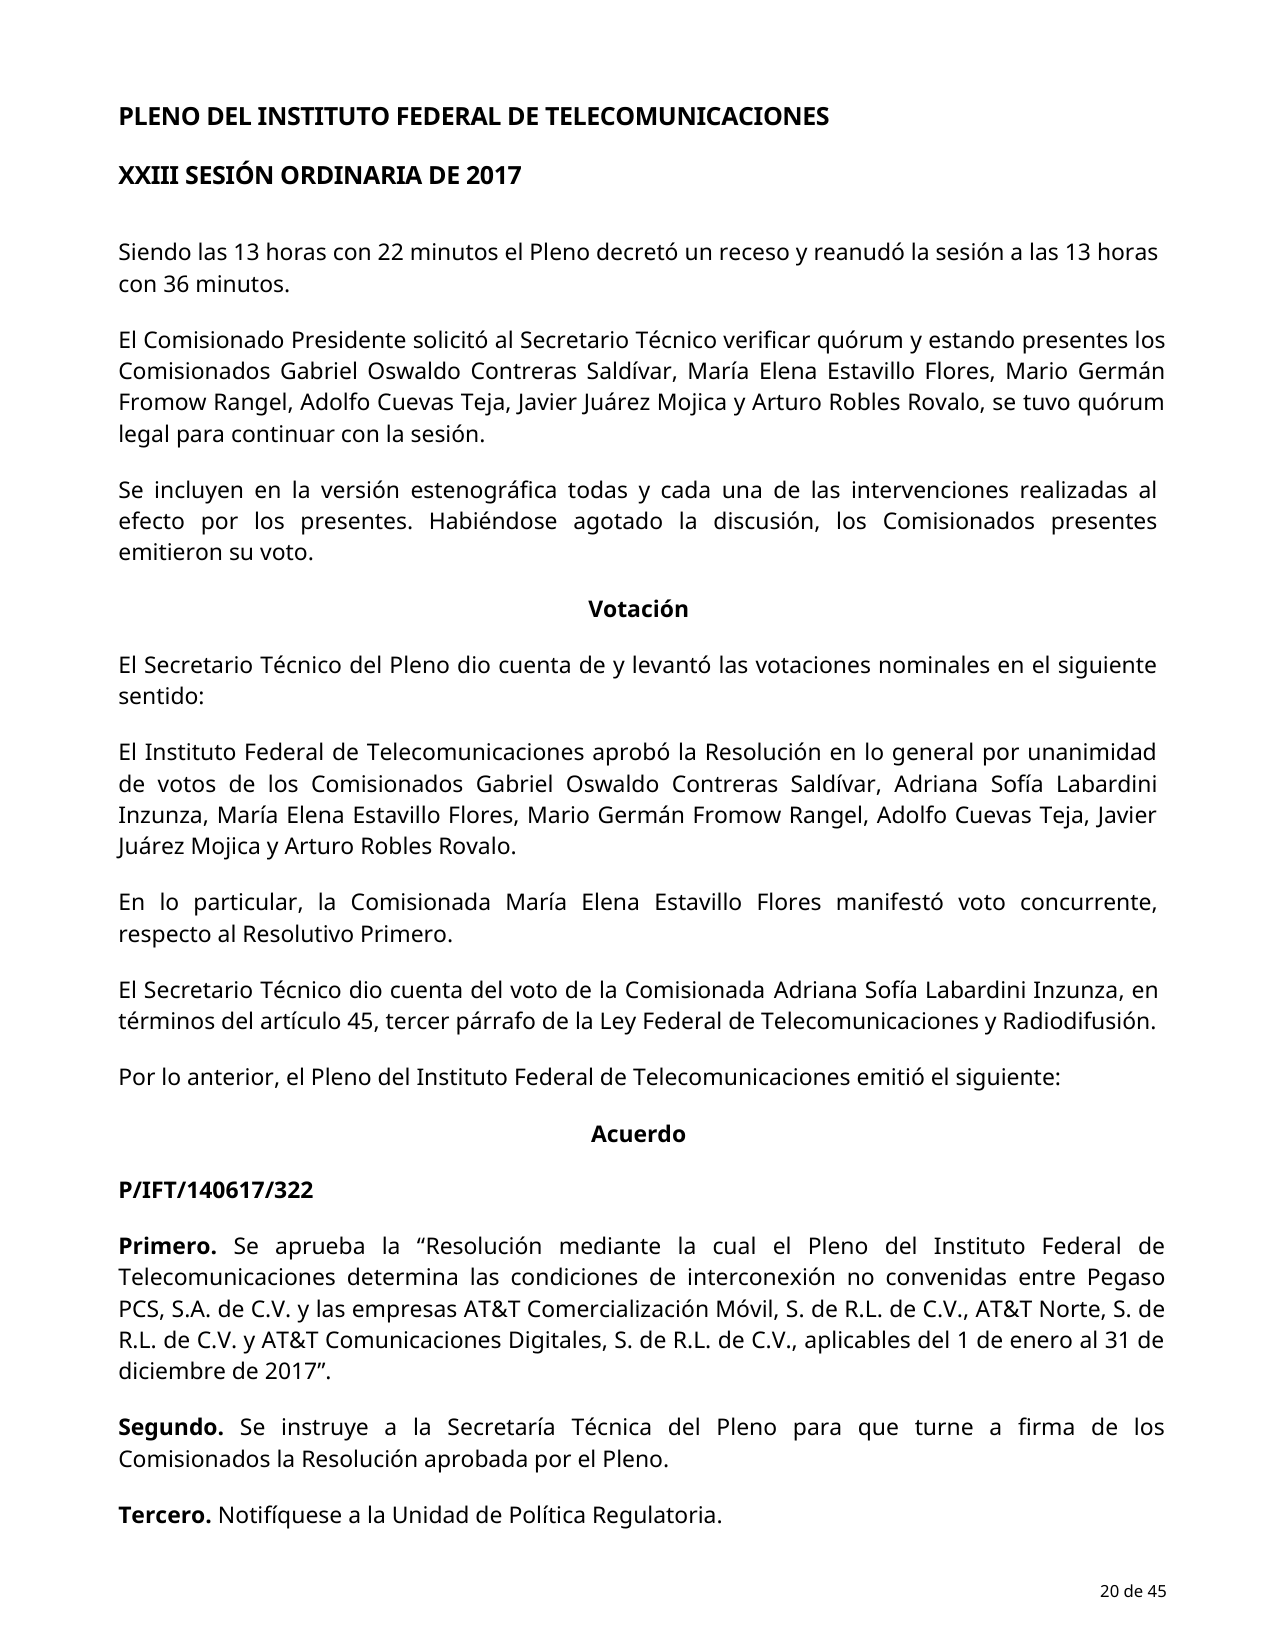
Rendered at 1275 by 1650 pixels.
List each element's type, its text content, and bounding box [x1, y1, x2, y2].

text Por lo anterior, el Pleno del Instituto Federal de Telecomunicaciones emitió el siguiente: [118, 1061, 1159, 1092]
text El Comisionado Presidente solicitó al Secretario Técnico verificar quórum y estando presentes los Comisionados Gabriel Oswaldo Contreras Saldívar, María Elena Estavillo Flores, Mario Germán Fromow Rangel, Adolfo Cuevas Teja, Javier Juárez Mojica y Arturo Robles Rovalo, se tuvo quórum legal para continuar con la sesión. [118, 324, 1166, 449]
text Votación [118, 592, 1159, 624]
text Siendo las 13 horas con 22 minutos el Pleno decretó un receso y reanudó la sesión a las 13 horas con 36 minutos. [118, 236, 1159, 299]
text Acuerdo [118, 1117, 1159, 1149]
text El Secretario Técnico del Pleno dio cuenta de y levantó las votaciones nominales en el siguiente sentido: [118, 649, 1159, 711]
text Segundo. Se instruye a la Secretaría Técnica del Pleno para que turne a firma de los Comisionados la Resolución aprobada por el Pleno. [118, 1411, 1166, 1474]
text Tercero. Notifíquese a la Unidad de Política Regulatoria. [118, 1499, 1166, 1530]
text Se incluyen en la versión estenográfica todas y cada una de las intervenciones realizadas al efecto por los presentes. Habiéndose agotado la discusión, los Comisionados presentes emitieron su voto. [118, 474, 1159, 567]
text El Instituto Federal de Telecomunicaciones aprobó la Resolución en lo general por unanimidad de votos de los Comisionados Gabriel Oswaldo Contreras Saldívar, Adriana Sofía Labardini Inzunza, María Elena Estavillo Flores, Mario Germán Fromow Rangel, Adolfo Cuevas Teja, Javier Juárez Mojica y Arturo Robles Rovalo. [118, 736, 1159, 861]
text Primero. Se aprueba la “Resolución mediante la cual el Pleno del Instituto Federal de Telecomunicaciones determina las condiciones de interconexión no convenidas entre Pegaso PCS, S.A. de C.V. y las empresas AT&T Comercialización Móvil, S. de R.L. de C.V., AT&T Norte, S. de R.L. de C.V. y AT&T Comunicaciones Digitales, S. de R.L. de C.V., aplicables del 1 de enero al 31 de diciembre de 2017”. [118, 1230, 1166, 1386]
text En lo particular, la Comisionada María Elena Estavillo Flores manifestó voto concurrente, respecto al Resolutivo Primero. [118, 886, 1159, 949]
list P/IFT/140617/322 [118, 1174, 1166, 1205]
text El Secretario Técnico dio cuenta del voto de la Comisionada Adriana Sofía Labardini Inzunza, en términos del artículo 45, tercer párrafo de la Ley Federal de Telecomunicaciones y Radiodifusión. [118, 974, 1159, 1036]
